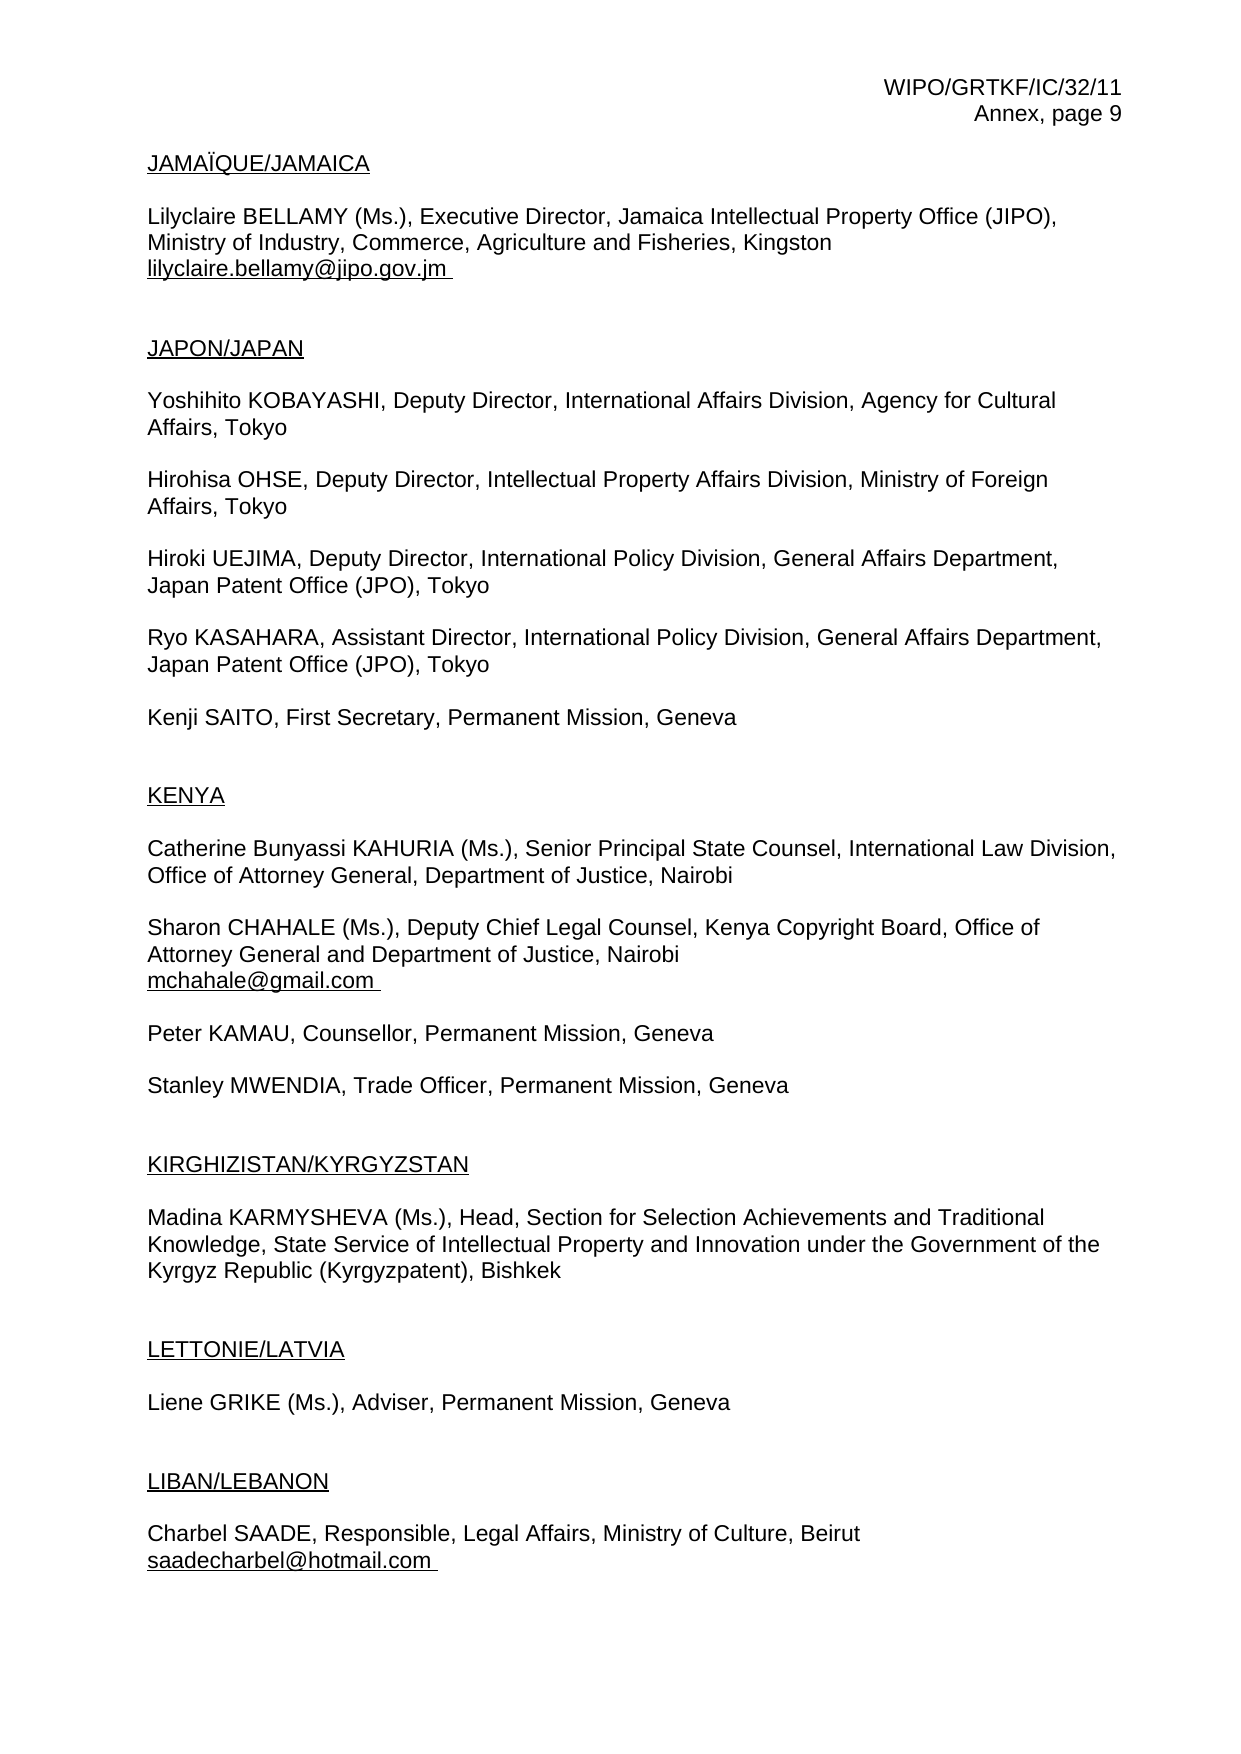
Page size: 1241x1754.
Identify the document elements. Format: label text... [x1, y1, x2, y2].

text Charbel SAADE, Responsible, Legal Affairs, Ministry of Culture, Beirut [147, 1520, 1122, 1547]
text Hiroki UEJIMA, Deputy Director, International Policy Division, General Affairs Department, Japan Patent Office (JPO), Tokyo [147, 545, 1122, 598]
text Sharon CHAHALE (Ms.), Deputy Chief Legal Counsel, Kenya Copyright Board, Office of Attorney General and Department of Justice, Nairobi [147, 914, 1122, 967]
text Stanley MWENDIA, Trade Officer, Permanent Mission, Geneva [147, 1072, 1122, 1099]
text JAPON/JAPAN [147, 334, 1122, 361]
text Kenji SAITO, First Secretary, Permanent Mission, Geneva [147, 703, 1122, 730]
text saadecharbel@hotmail.com [147, 1547, 1122, 1573]
text LETTONIE/LATVIA [147, 1336, 1122, 1362]
text KENYA [147, 782, 1122, 809]
text Ryo KASAHARA, Assistant Director, International Policy Division, General Affairs Department, Japan Patent Office (JPO), Tokyo [147, 624, 1122, 677]
text Yoshihito KOBAYASHI, Deputy Director, International Affairs Division, Agency for Cultural Affairs, Tokyo [147, 387, 1122, 440]
text lilyclaire.bellamy@jipo.gov.jm [147, 255, 1122, 282]
text Lilyclaire BELLAMY (Ms.), Executive Director, Jamaica Intellectual Property Office (JIPO), Ministry of Industry, Commerce, Agriculture and Fisheries, Kingston [147, 203, 1122, 255]
text Peter KAMAU, Counsellor, Permanent Mission, Geneva [147, 1020, 1122, 1046]
text Madina KARMYSHEVA (Ms.), Head, Section for Selection Achievements and Traditional Knowledge, State Service of Intellectual Property and Innovation under the Government of the Kyrgyz Republic (Kyrgyzpatent), Bishkek [147, 1204, 1122, 1283]
text mchahale@gmail.com [147, 967, 1122, 993]
text JAMAÏQUE/JAMAICA [147, 150, 1122, 176]
text Catherine Bunyassi KAHURIA (Ms.), Senior Principal State Counsel, International Law Division, Office of Attorney General, Department of Justice, Nairobi [147, 835, 1122, 888]
text Hirohisa OHSE, Deputy Director, Intellectual Property Affairs Division, Ministry of Foreign Affairs, Tokyo [147, 466, 1122, 519]
text Liene GRIKE (Ms.), Adviser, Permanent Mission, Geneva [147, 1389, 1122, 1415]
text LIBAN/LEBANON [147, 1468, 1122, 1494]
text KIRGHIZISTAN/KYRGYZSTAN [147, 1151, 1122, 1178]
